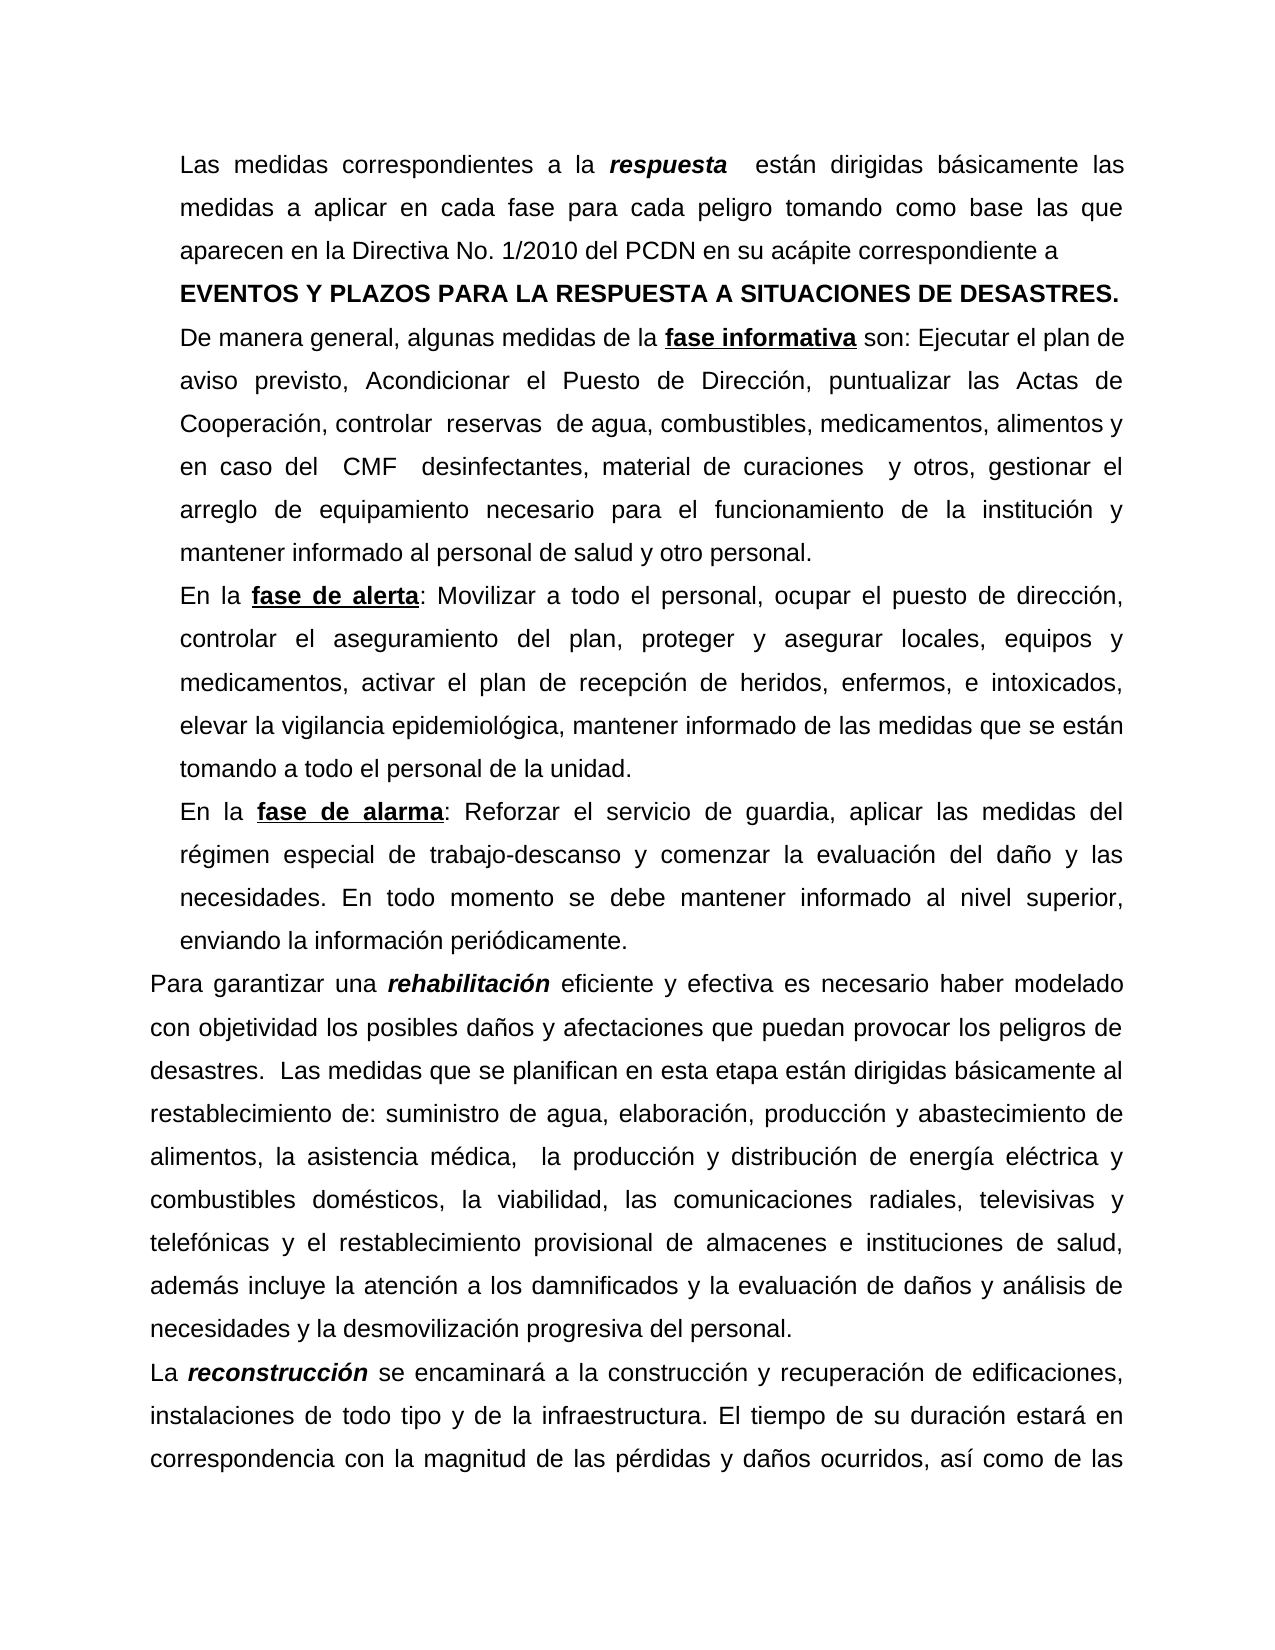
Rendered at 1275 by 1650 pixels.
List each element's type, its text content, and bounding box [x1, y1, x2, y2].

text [150, 1357, 1125, 1472]
text De manera general, algunas medidas de la fase informativa son: Ejecutar el plan de aviso previsto, Acondicionar el Puesto de Dirección, puntualizar las Actas de Cooperación, controlar reservas de agua, combustibles, medicamentos, alimentos y en caso del CMF desinfectantes, material de curaciones y otros, gestionar el arreglo de equipamiento necesario para el funcionamiento de la institución y mantener informado al personal de salud y otro personal. [179, 322, 1125, 567]
text Las medidas correspondientes a la respuesta están dirigidas básicamente las medidas a aplicar en cada fase para cada peligro tomando como base las que aparecen en la Directiva No. 1/2010 del PCDN en su acápite correspondiente a [179, 150, 1125, 265]
text Para garantizar una rehabilitación eficiente y efectiva es necesario haber modelado con objetividad los posibles daños y afectaciones que puedan provocar los peligros de desastres. Las medidas que se planifican en esta etapa están dirigidas básicamente al restablecimiento de: suministro de agua, elaboración, producción y abastecimiento de alimentos, la asistencia médica, la producción y distribución de energía eléctrica y combustibles domésticos, la viabilidad, las comunicaciones radiales, televisivas y telefónicas y el restablecimiento provisional de almacenes e instituciones de salud, además incluye la atención a los damnificados y la evaluación de daños y análisis de necesidades y la desmovilización progresiva del personal. [150, 969, 1125, 1343]
text En la fase de alarma: Reforzar el servicio de guardia, aplicar las medidas del régimen especial de trabajo-descanso y comenzar la evaluación del daño y las necesidades. En todo momento se debe mantener informado al nivel superior, enviando la información periódicamente. [179, 797, 1125, 955]
text EVENTOS Y PLAZOS PARA LA RESPUESTA A SITUACIONES DE DESASTRES. [179, 279, 1125, 308]
text En la fase de alerta: Movilizar a todo el personal, ocupar el puesto de dirección, controlar el aseguramiento del plan, proteger y asegurar locales, equipos y medicamentos, activar el plan de recepción de heridos, enfermos, e intoxicados, elevar la vigilancia epidemiológica, mantener informado de las medidas que se están tomando a todo el personal de la unidad. [179, 581, 1125, 782]
